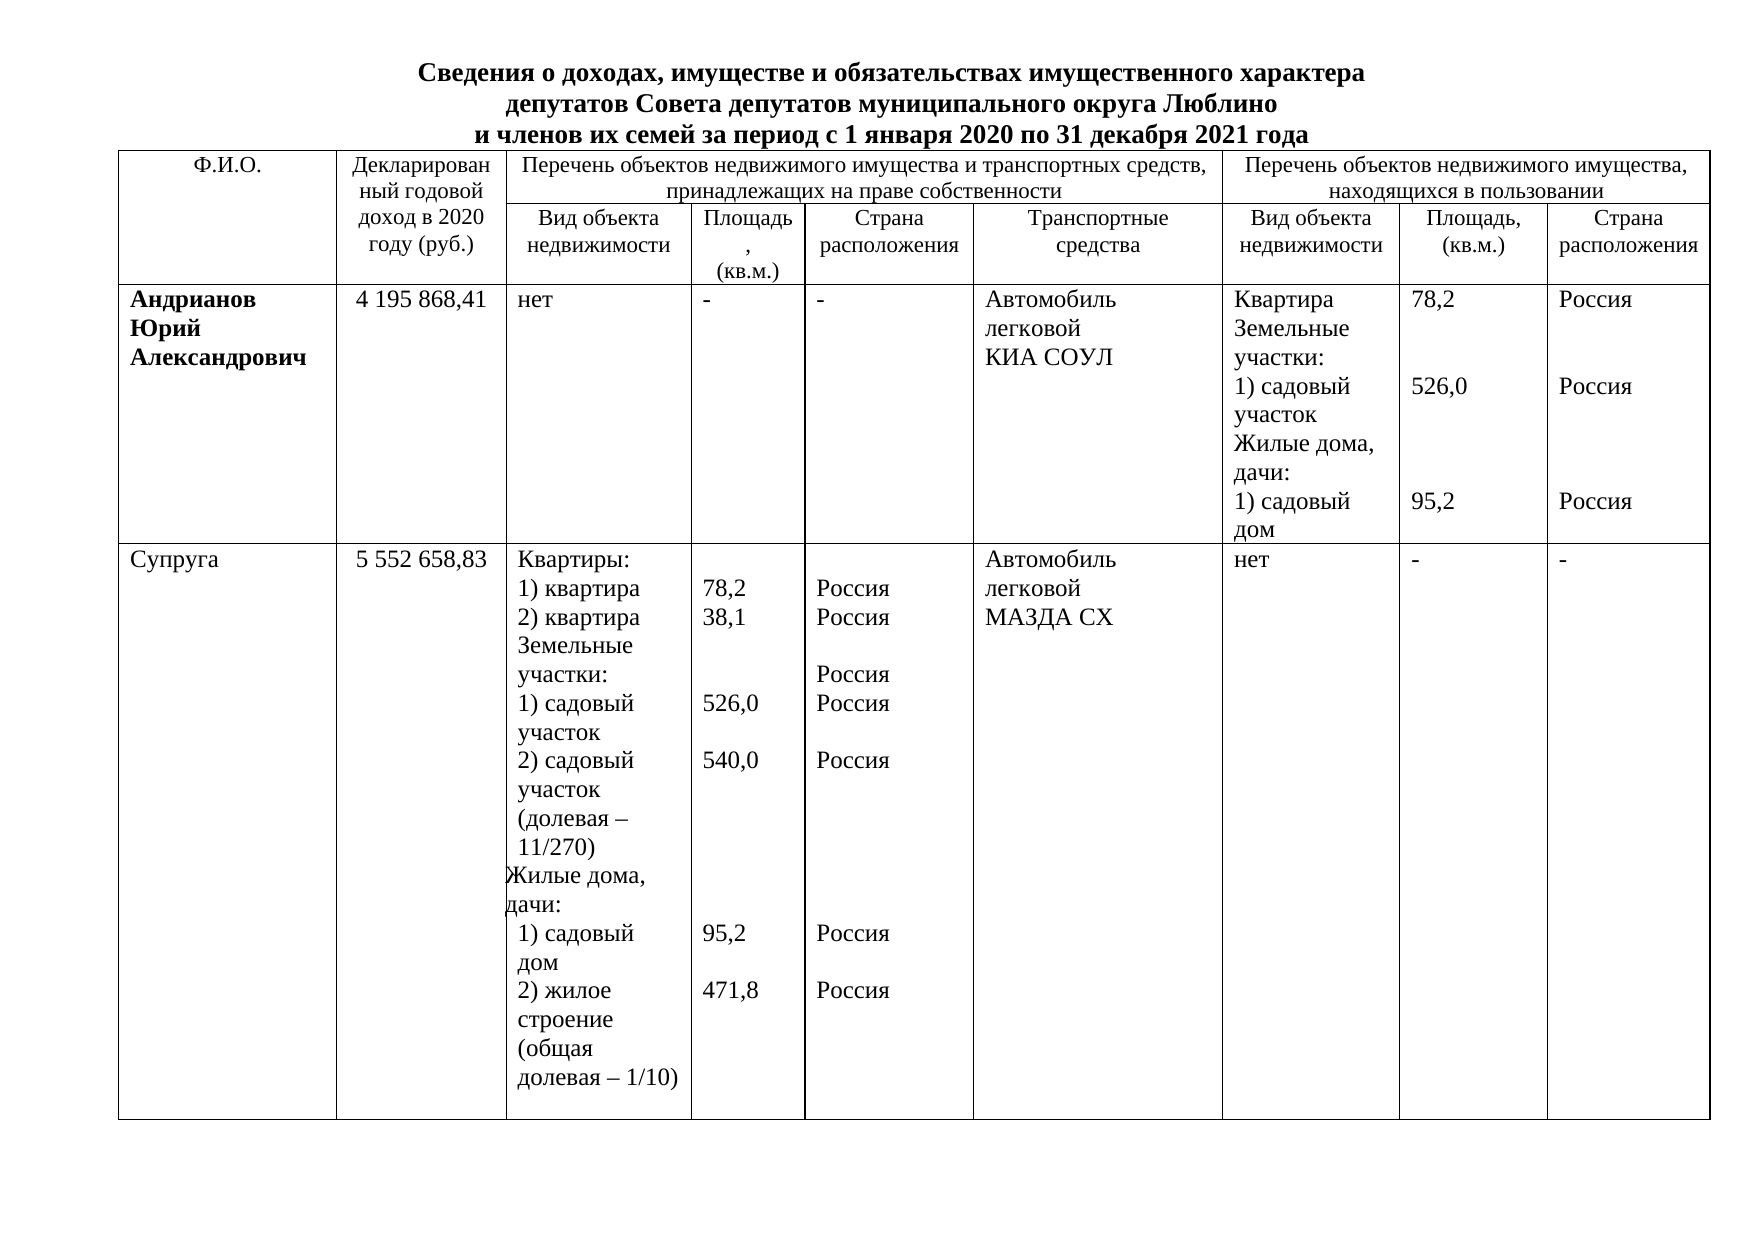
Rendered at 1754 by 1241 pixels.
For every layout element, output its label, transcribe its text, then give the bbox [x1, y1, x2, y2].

table_header Перечень объектов недвижимого имущества и транспортных средств, принадлежащих на праве собственности [507, 151, 1222, 203]
table_cell нет [1223, 544, 1399, 1119]
table_cell Автомобиль легковой КИА СОУЛ [974, 285, 1222, 543]
table_cell Россия Россия Россия Россия Россия Россия Россия [806, 544, 973, 1119]
text депутатов Совета депутатов муниципального округа Люблино [118, 87, 1665, 118]
table_header Перечень объектов недвижимого имущества, находящихся в пользовании [1223, 151, 1709, 203]
table_cell Страна расположения [806, 204, 973, 283]
table_cell Площадь, (кв.м.) [1400, 204, 1547, 283]
table_cell нет [507, 285, 691, 543]
table_cell Вид объекта недвижимости [1223, 204, 1399, 283]
text и членов их семей за период с 1 января 2020 по 31 декабря 2021 года [118, 118, 1665, 149]
table_cell Транспортные средства [974, 204, 1222, 283]
table_header Ф.И.О. [119, 151, 336, 283]
table_cell Квартира Земельные участки: 1) садовый участок Жилые дома, дачи: 1) садовый дом [1223, 285, 1399, 543]
table_cell Автомобиль легковой МАЗДА СХ [974, 544, 1222, 1119]
table_cell - [692, 285, 804, 543]
table_cell - [1548, 544, 1709, 1119]
table_cell Андрианов Юрий Александрович [119, 285, 336, 543]
table_cell Россия Россия Россия [1548, 285, 1709, 543]
table_cell Квартиры: 1) квартира 2) квартира Земельные участки: 1) садовый участок 2) садовый участок (долевая – 11/270) Жилые дома, дачи: 1) садовый дом 2) жилое строение (общая долевая – 1/10) [507, 544, 691, 1119]
table_cell Супруга [119, 544, 336, 1119]
table_cell 78,2 38,1 526,0 540,0 95,2 471,8 [692, 544, 804, 1119]
table_cell Вид объекта недвижимости [507, 204, 691, 283]
table_cell - [1400, 544, 1547, 1119]
table_cell Страна расположения [1548, 204, 1709, 283]
text Сведения о доходах, имуществе и обязательствах имущественного характера [118, 56, 1665, 87]
table_header Декларированный годовой доход в 2020 году (руб.) [337, 151, 506, 283]
table_cell 78,2 526,0 95,2 [1400, 285, 1547, 543]
table_cell Площадь, (кв.м.) [692, 204, 804, 283]
table_cell 5 552 658,83 [337, 544, 506, 1119]
table_cell 4 195 868,41 [337, 285, 506, 543]
table_cell - [806, 285, 973, 543]
